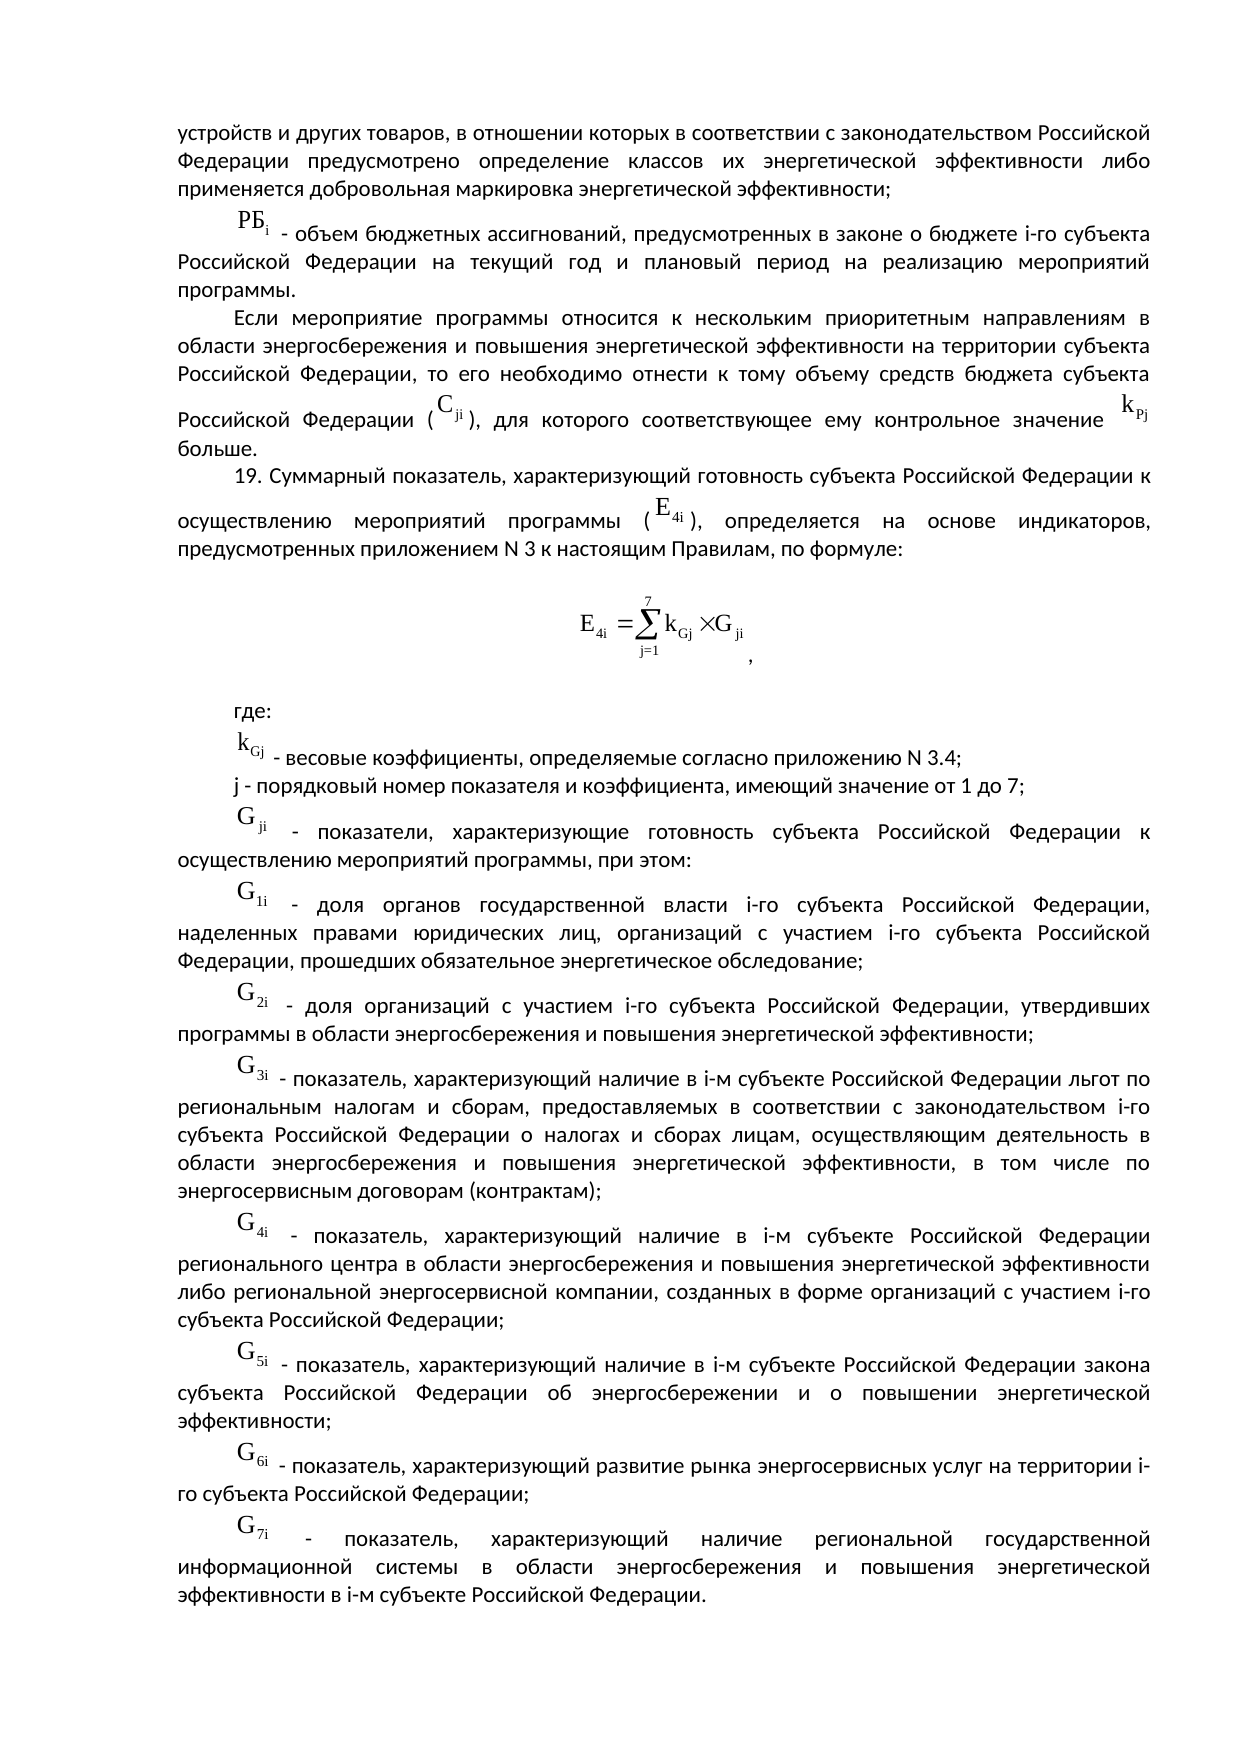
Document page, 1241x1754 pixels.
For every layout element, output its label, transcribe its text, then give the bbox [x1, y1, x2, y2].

text - показатель, характеризующий наличие в i-м субъекте Российской Федерации льгот по региональным налогам и сборам, предоставляемых в соответствии с законодательством i-го субъекта Российской Федерации о налогах и сборах лицам, осуществляющим деятельность в области энергосбережения и повышения энергетической эффективности, в том числе по энергосервисным договорам (контрактам); [177, 1047, 1152, 1204]
text - показатель, характеризующий наличие в i-м субъекте Российской Федерации регионального центра в области энергосбережения и повышения энергетической эффективности либо региональной энергосервисной компании, созданных в форме организаций с участием i-го субъекта Российской Федерации; [177, 1204, 1152, 1333]
text - весовые коэффициенты, определяемые согласно приложению N 3.4; [177, 724, 1152, 771]
text Если мероприятие программы относится к нескольким приоритетным направлениям в области энергосбережения и повышения энергетической эффективности на территории субъекта Российской Федерации, то его необходимо отнести к тому объему средств бюджета субъекта Российской Федерации (), для которого соответствующее ему контрольное значение больше. [177, 303, 1152, 462]
text где: [177, 696, 1152, 724]
text - показатель, характеризующий наличие в i-м субъекте Российской Федерации закона субъекта Российской Федерации об энергосбережении и о повышении энергетической эффективности; [177, 1333, 1152, 1434]
text - показатель, характеризующий наличие региональной государственной информационной системы в области энергосбережения и повышения энергетической эффективности в i-м субъекте Российской Федерации. [177, 1507, 1152, 1608]
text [177, 118, 1152, 202]
text - доля органов государственной власти i-го субъекта Российской Федерации, наделенных правами юридических лиц, организаций с участием i-го субъекта Российской Федерации, прошедших обязательное энергетическое обследование; [177, 873, 1152, 974]
text - показатель, характеризующий развитие рынка энергосервисных услуг на территории i-го субъекта Российской Федерации; [177, 1434, 1152, 1507]
text - показатели, характеризующие готовность субъекта Российской Федерации к осуществлению мероприятий программы, при этом: [177, 799, 1152, 873]
text - доля организаций с участием i-го субъекта Российской Федерации, утвердивших программы в области энергосбережения и повышения энергетической эффективности; [177, 974, 1152, 1047]
text j - порядковый номер показателя и коэффициента, имеющий значение от 1 до 7; [177, 771, 1152, 799]
text , [177, 591, 1152, 668]
text 19. Суммарный показатель, характеризующий готовность субъекта Российской Федерации к осуществлению мероприятий программы (), определяется на основе индикаторов, предусмотренных приложением N 3 к настоящим Правилам, по формуле: [177, 462, 1152, 563]
text - объем бюджетных ассигнований, предусмотренных в законе о бюджете i-го субъекта Российской Федерации на текущий год и плановый период на реализацию мероприятий программы. [177, 202, 1152, 303]
